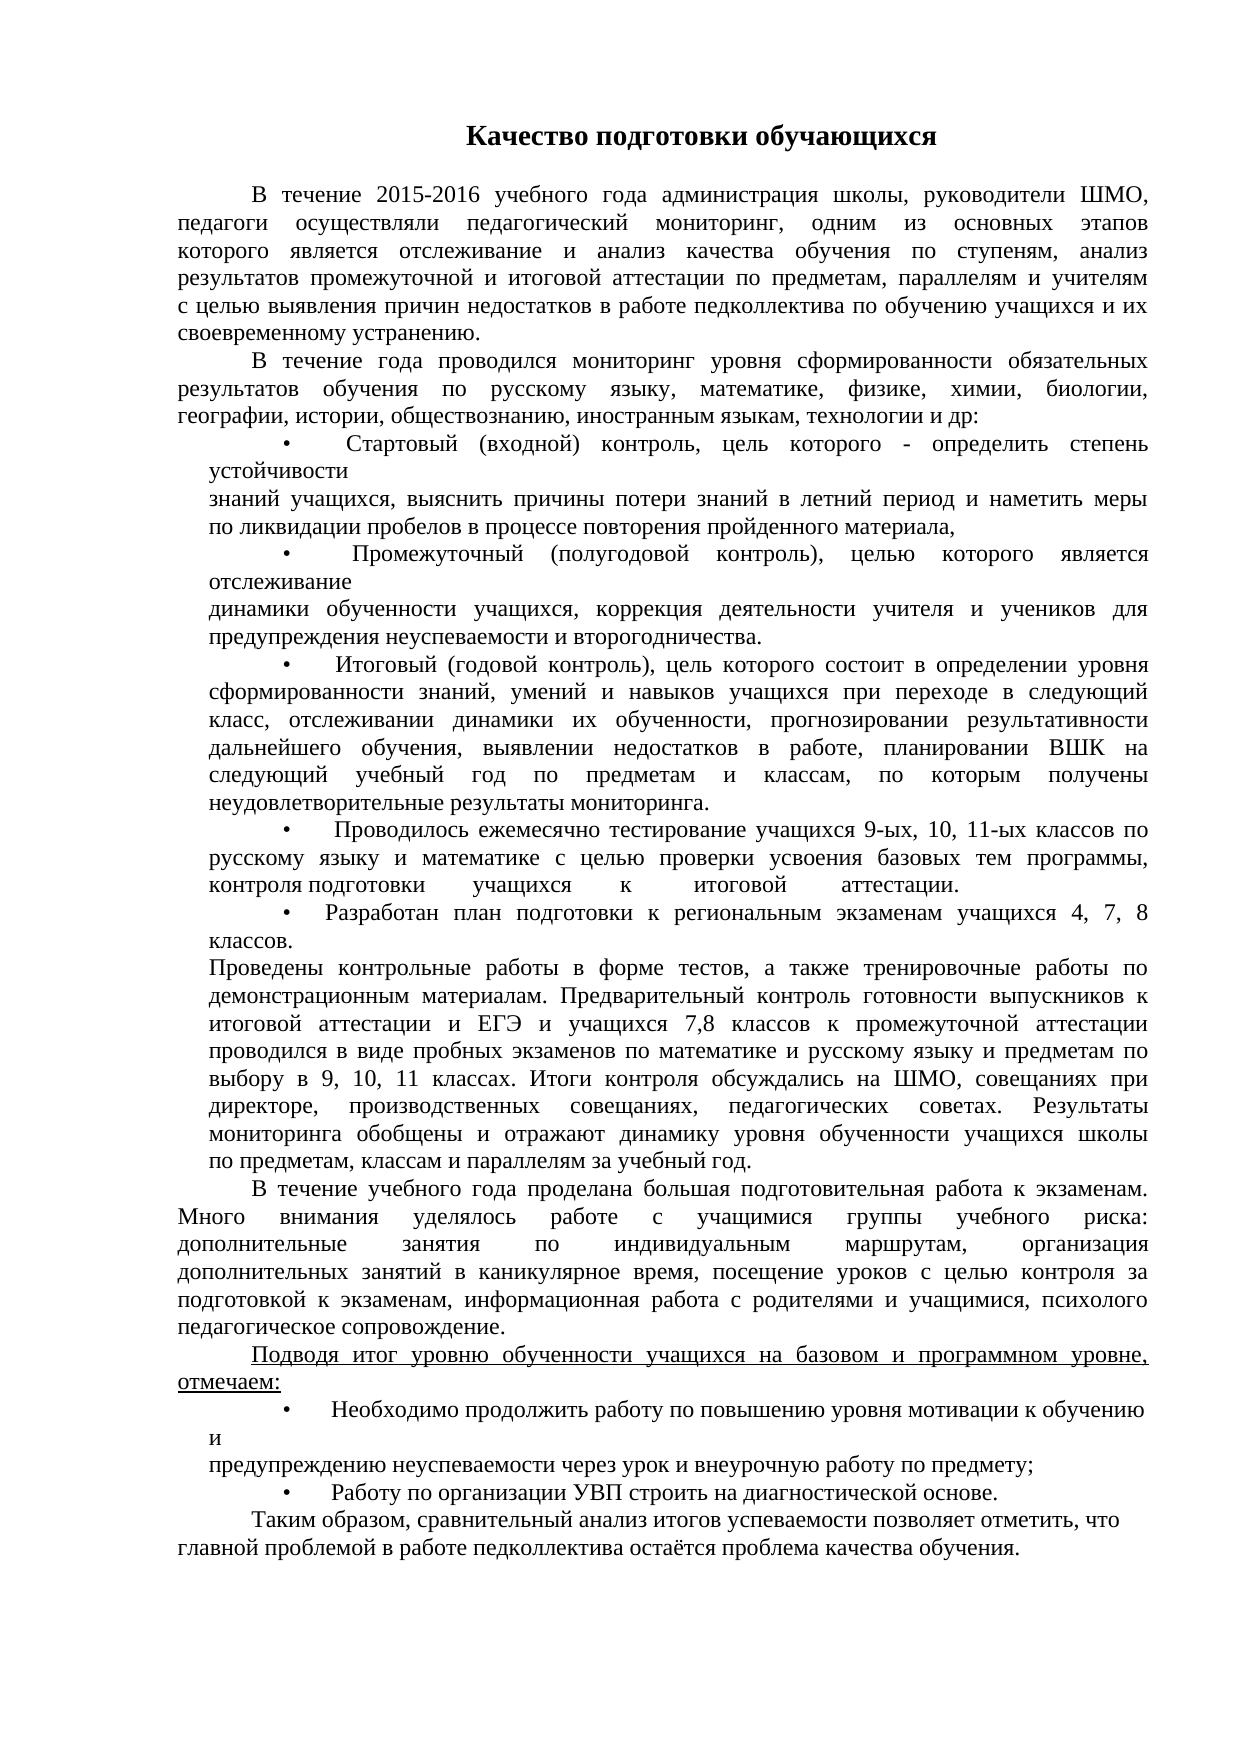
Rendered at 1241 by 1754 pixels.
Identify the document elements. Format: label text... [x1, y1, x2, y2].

text В течение учебного года проделана большая подготовительная работа к экзаменам. Много внимания уделялось работе с учащимися группы учебного риска: дополнительные занятия по индивидуальным маршрутам, организация дополнительных занятий в каникулярное время, посещение уроков с целью контроля за подготовкой к экзаменам, информационная работа с родителями и учащимися, психолого педагогическое сопровождение. [177, 1174, 1149, 1340]
list Промежуточный (полугодовой контроль), целью которого является отслеживание динамики обученности учащихся, коррекция деятельности учителя и учеников для предупреждения неуспеваемости и второгодничества. [208, 539, 1149, 650]
text Таким образом, сравнительный анализ итогов успеваемости позволяет отметить, что главной проблемой в работе педколлектива остаётся проблема качества обучения. [177, 1505, 1149, 1561]
list Работу по организации УВП строить на диагностической основе. [208, 1478, 1152, 1505]
list Проводилось ежемесячно тестирование учащихся 9-ых, 10, 11-ых классов по русскому языку и математике с целью проверки усвоения базовых тем программы, контроля подготовки учащихся к итоговой аттестации. [208, 815, 1149, 898]
text В течение 2015-2016 учебного года администрация школы, руководители ШМО, педагоги осуществляли педагогический мониторинг, одним из основных этапов которого является отслеживание и анализ качества обучения по ступеням, анализ результатов промежуточной и итоговой аттестации по предметам, параллелям и учителям с целью выявления причин недостатков в работе педколлектива по обучению учащихся и их своевременному устранению. [177, 180, 1149, 346]
list Стартовый (входной) контроль, цель которого - определить степень устойчивости знаний учащихся, выяснить причины потери знаний в летний период и наметить меры по ликвидации пробелов в процессе повторения пройденного материала, [208, 429, 1149, 539]
list Необходимо продолжить работу по повышению уровня мотивации к обучению и предупреждению неуспеваемости через урок и внеурочную работу по предмету; [208, 1395, 1149, 1478]
text Качество подготовки обучающихся [177, 118, 1152, 152]
list Разработан план подготовки к региональным экзаменам учащихся 4, 7, 8 классов. Проведены контрольные работы в форме тестов, а также тренировочные работы по демонстрационным материалам. Предварительный контроль готовности выпускников к итоговой аттестации и ЕГЭ и учащихся 7,8 классов к промежуточной аттестации проводился в виде пробных экзаменов по математике и русскому языку и предметам по выбору в 9, 10, 11 классах. Итоги контроля обсуждались на ШМО, совещаниях при директоре, производственных совещаниях, педагогических советах. Результаты мониторинга обобщены и отражают динамику уровня обученности учащихся школы по предметам, классам и параллелям за учебный год. [208, 898, 1149, 1174]
text В течение года проводился мониторинг уровня сформированности обязательных результатов обучения по русскому языку, математике, физике, химии, биологии, географии, истории, обществознанию, иностранным языкам, технологии и др: [177, 346, 1149, 429]
text Подводя итог уровню обученности учащихся на базовом и программном уровне, отмечаем: [177, 1340, 1149, 1395]
list Итоговый (годовой контроль), цель которого состоит в определении уровня сформированности знаний, умений и навыков учащихся при переходе в следующий класс, отслеживании динамики их обученности, прогнозировании результативности дальнейшего обучения, выявлении недостатков в работе, планировании ВШК на следующий учебный год по предметам и классам, по которым получены неудовлетворительные результаты мониторинга. [208, 650, 1149, 815]
